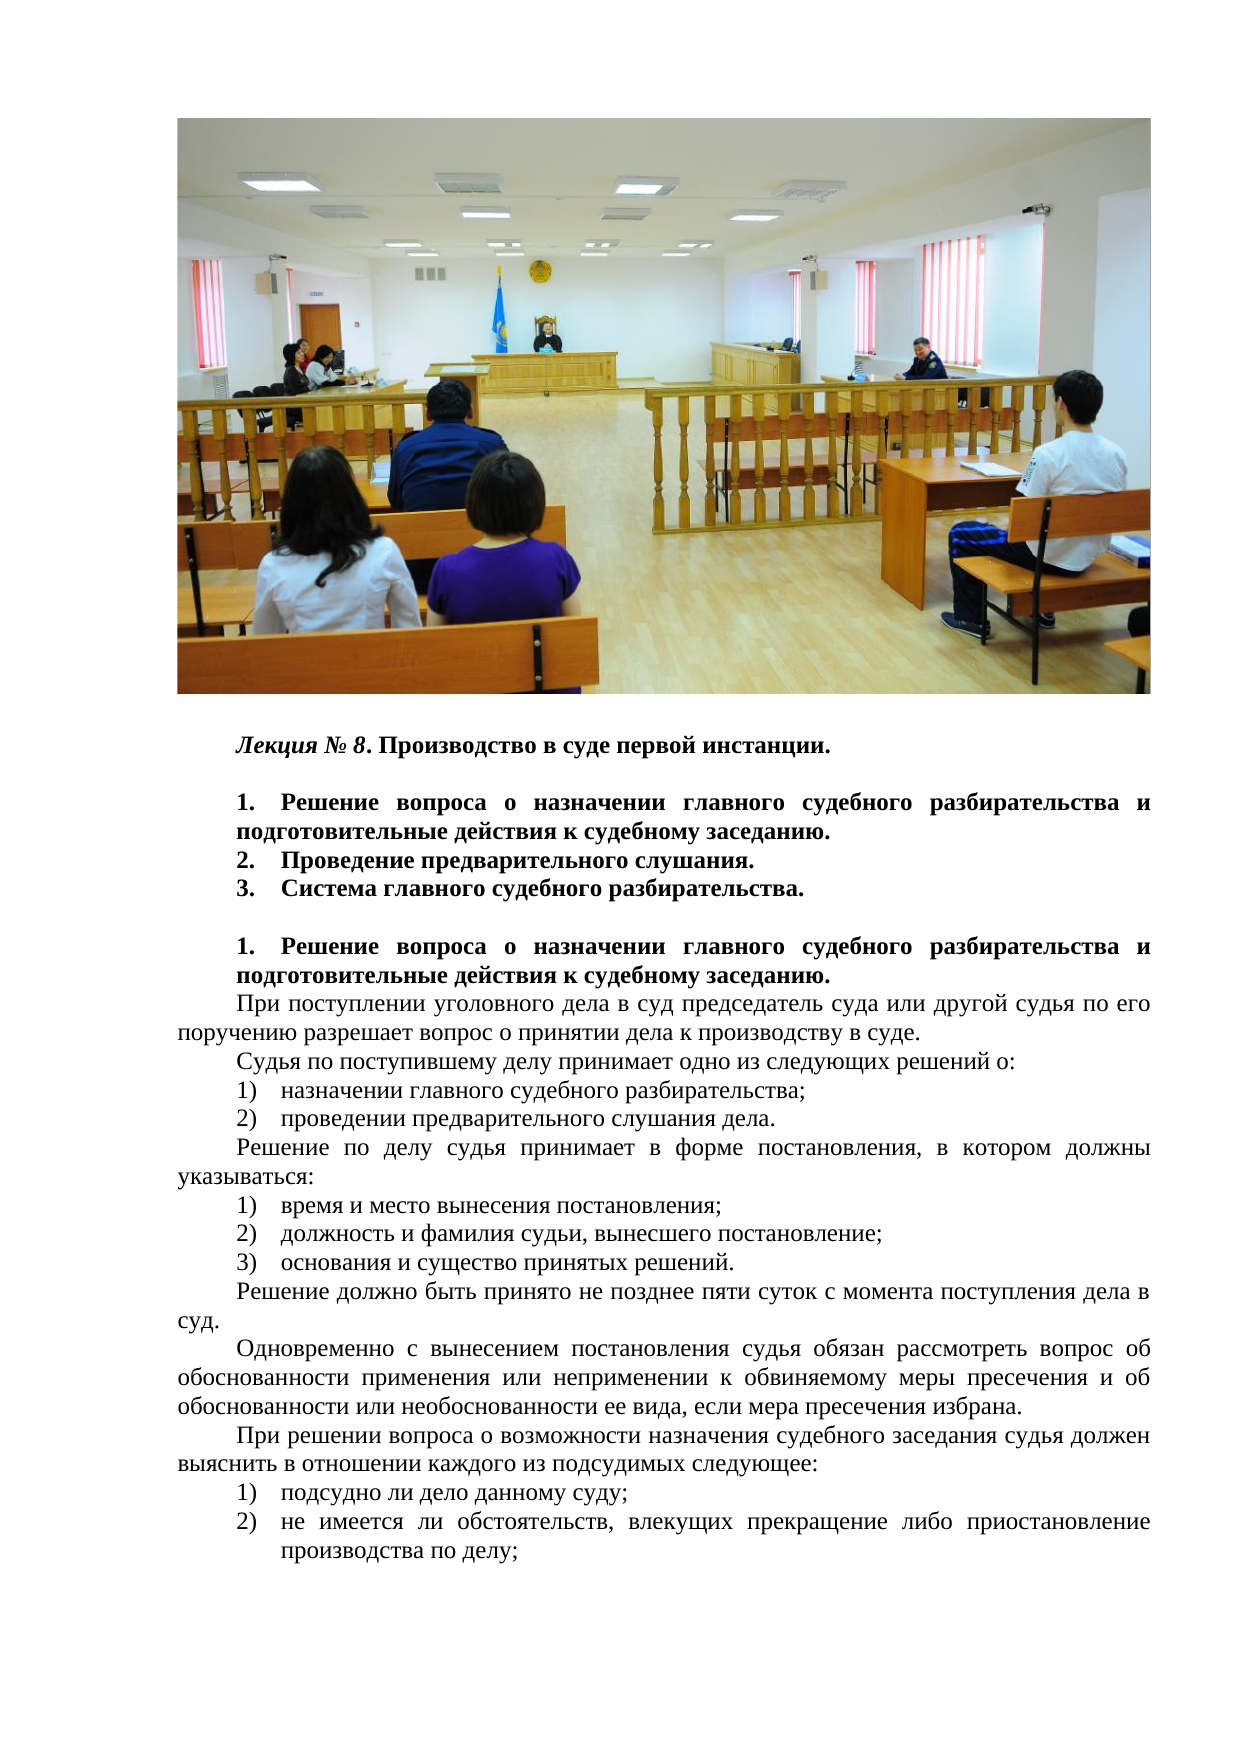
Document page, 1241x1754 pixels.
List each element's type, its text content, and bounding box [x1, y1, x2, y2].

list проведении предварительного слушания дела. [236, 1103, 1152, 1132]
text Одновременно с вынесением постановления судья обязан рассмотреть вопрос об обоснованности применения или неприменении к обвиняемому меры пресечения и об обоснованности или необоснованности ее вида, если мера пресечения избрана. [177, 1333, 1152, 1420]
text Судья по поступившему делу принимает одно из следующих решений о: [177, 1046, 1152, 1075]
text Решение по делу судья принимает в форме постановления, в котором должны указываться: [177, 1132, 1152, 1190]
list не имеется ли обстоятельств, влекущих прекращение либо приостановление производства по делу; [236, 1506, 1152, 1563]
list Проведение предварительного слушания. [236, 845, 1152, 873]
text При решении вопроса о возможности назначения судебного заседания судья должен выяснить в отношении каждого из подсудимых следующее: [177, 1420, 1152, 1477]
picture [177, 118, 1151, 701]
list должность и фамилия судьи, вынесшего постановление; [236, 1218, 1152, 1247]
text При поступлении уголовного дела в суд председатель суда или другой судья по его поручению разрешает вопрос о принятии дела к производству в суде. [177, 988, 1152, 1046]
list назначении главного судебного разбирательства; [236, 1075, 1152, 1103]
list Решение вопроса о назначении главного судебного разбирательства и подготовительные действия к судебному заседанию. [236, 787, 1152, 845]
list Решение вопроса о назначении главного судебного разбирательства и подготовительные действия к судебному заседанию. [236, 931, 1152, 988]
list Система главного судебного разбирательства. [236, 873, 1152, 902]
list основания и существо принятых решений. [236, 1247, 1152, 1276]
list время и место вынесения постановления; [236, 1190, 1152, 1218]
list подсудно ли дело данному суду; [236, 1477, 1152, 1506]
text Решение должно быть принято не позднее пяти суток с момента поступления дела в суд. [177, 1276, 1152, 1333]
text Лекция № 8. Производство в суде первой инстанции. [177, 730, 1152, 758]
